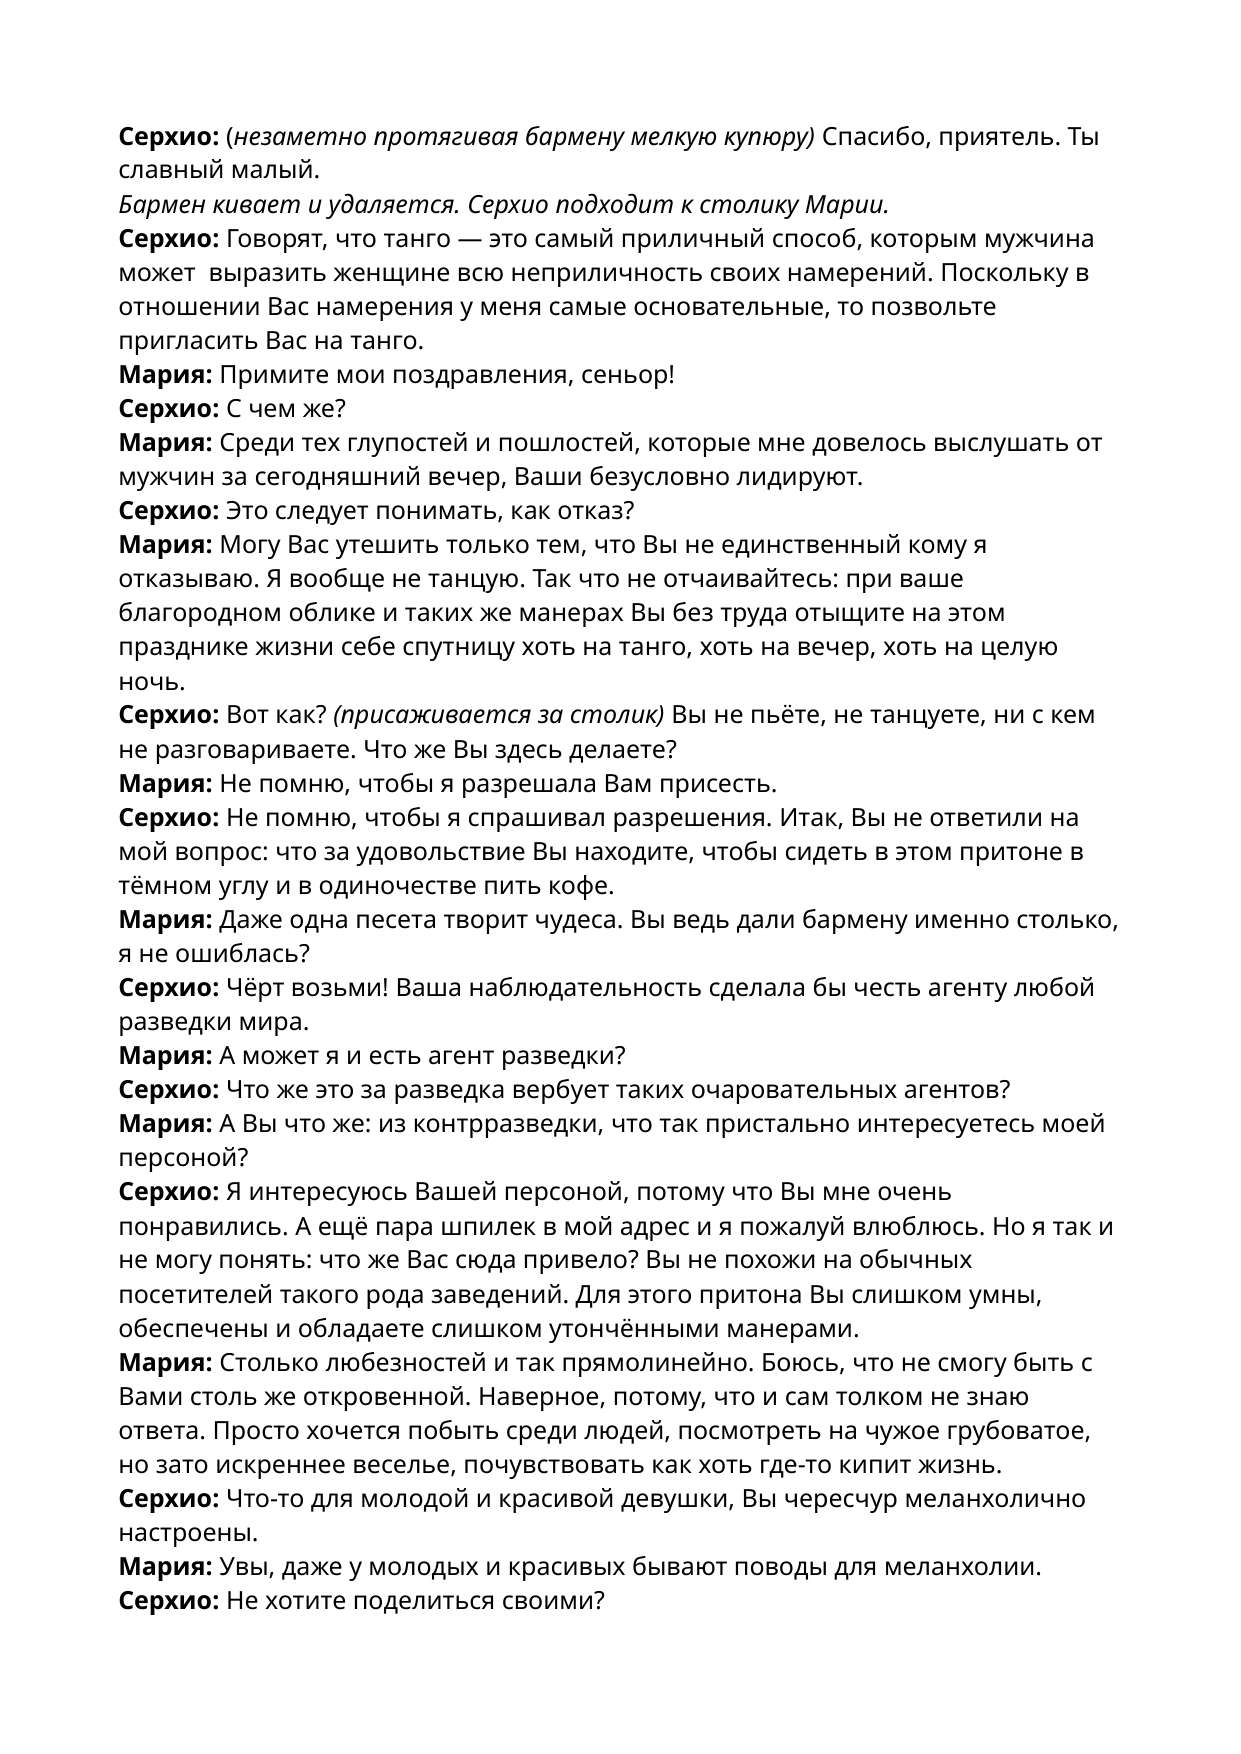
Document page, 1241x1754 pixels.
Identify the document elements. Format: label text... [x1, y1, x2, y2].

text Серхио: Чёрт возьми! Ваша наблюдательность сделала бы честь агенту любой разведки мира. [118, 970, 1122, 1038]
text Бармен кивает и удаляется. Серхио подходит к столику Марии. [118, 186, 1122, 220]
text Серхио: Не хотите поделиться своими? [118, 1583, 1122, 1617]
text Мария: Увы, даже у молодых и красивых бывают поводы для меланхолии. [118, 1549, 1122, 1583]
text Серхио: (незаметно протягивая бармену мелкую купюру) Спасибо, приятель. Ты славный малый. [118, 118, 1122, 186]
text Мария: Столько любезностей и так прямолинейно. Боюсь, что не смогу быть с Вами столь же откровенной. Наверное, потому, что и сам толком не знаю ответа. Просто хочется побыть среди людей, посмотреть на чужое грубоватое, но зато искреннее веселье, почувствовать как хоть где-то кипит жизнь. [118, 1344, 1122, 1481]
text Мария: А может я и есть агент разведки? [118, 1038, 1122, 1072]
text Серхио: Вот как? (присаживается за столик) Вы не пьёте, не танцуете, ни с кем не разговариваете. Что же Вы здесь делаете? [118, 697, 1122, 765]
text Серхио: Что же это за разведка вербует таких очаровательных агентов? [118, 1072, 1122, 1106]
text Мария: Не помню, чтобы я разрешала Вам присесть. [118, 765, 1122, 799]
text Мария: Могу Вас утешить только тем, что Вы не единственный кому я отказываю. Я вообще не танцую. Так что не отчаивайтесь: при ваше благородном облике и таких же манерах Вы без труда отыщите на этом празднике жизни себе спутницу хоть на танго, хоть на вечер, хоть на целую ночь. [118, 527, 1122, 697]
text Серхио: Что-то для молодой и красивой девушки, Вы чересчур меланхолично настроены. [118, 1481, 1122, 1549]
text Мария: Среди тех глупостей и пошлостей, которые мне довелось выслушать от мужчин за сегодняшний вечер, Ваши безусловно лидируют. [118, 425, 1122, 493]
text Серхио: Это следует понимать, как отказ? [118, 493, 1122, 527]
text Мария: Примите мои поздравления, сеньор! [118, 357, 1122, 391]
text Серхио: Не помню, чтобы я спрашивал разрешения. Итак, Вы не ответили на мой вопрос: что за удовольствие Вы находите, чтобы сидеть в этом притоне в тёмном углу и в одиночестве пить кофе. [118, 799, 1122, 902]
text Серхио: Я интересуюсь Вашей персоной, потому что Вы мне очень понравились. А ещё пара шпилек в мой адрес и я пожалуй влюблюсь. Но я так и не могу понять: что же Вас сюда привело? Вы не похожи на обычных посетителей такого рода заведений. Для этого притона Вы слишком умны, обеспечены и обладаете слишком утончёнными манерами. [118, 1174, 1122, 1344]
text Мария: А Вы что же: из контрразведки, что так пристально интересуетесь моей персоной? [118, 1106, 1122, 1174]
text Мария: Даже одна песета творит чудеса. Вы ведь дали бармену именно столько, я не ошиблась? [118, 902, 1122, 970]
text Серхио: С чем же? [118, 391, 1122, 425]
text Серхио: Говорят, что танго — это самый приличный способ, которым мужчина может выразить женщине всю неприличность своих намерений. Поскольку в отношении Вас намерения у меня самые основательные, то позвольте пригласить Вас на танго. [118, 220, 1122, 357]
